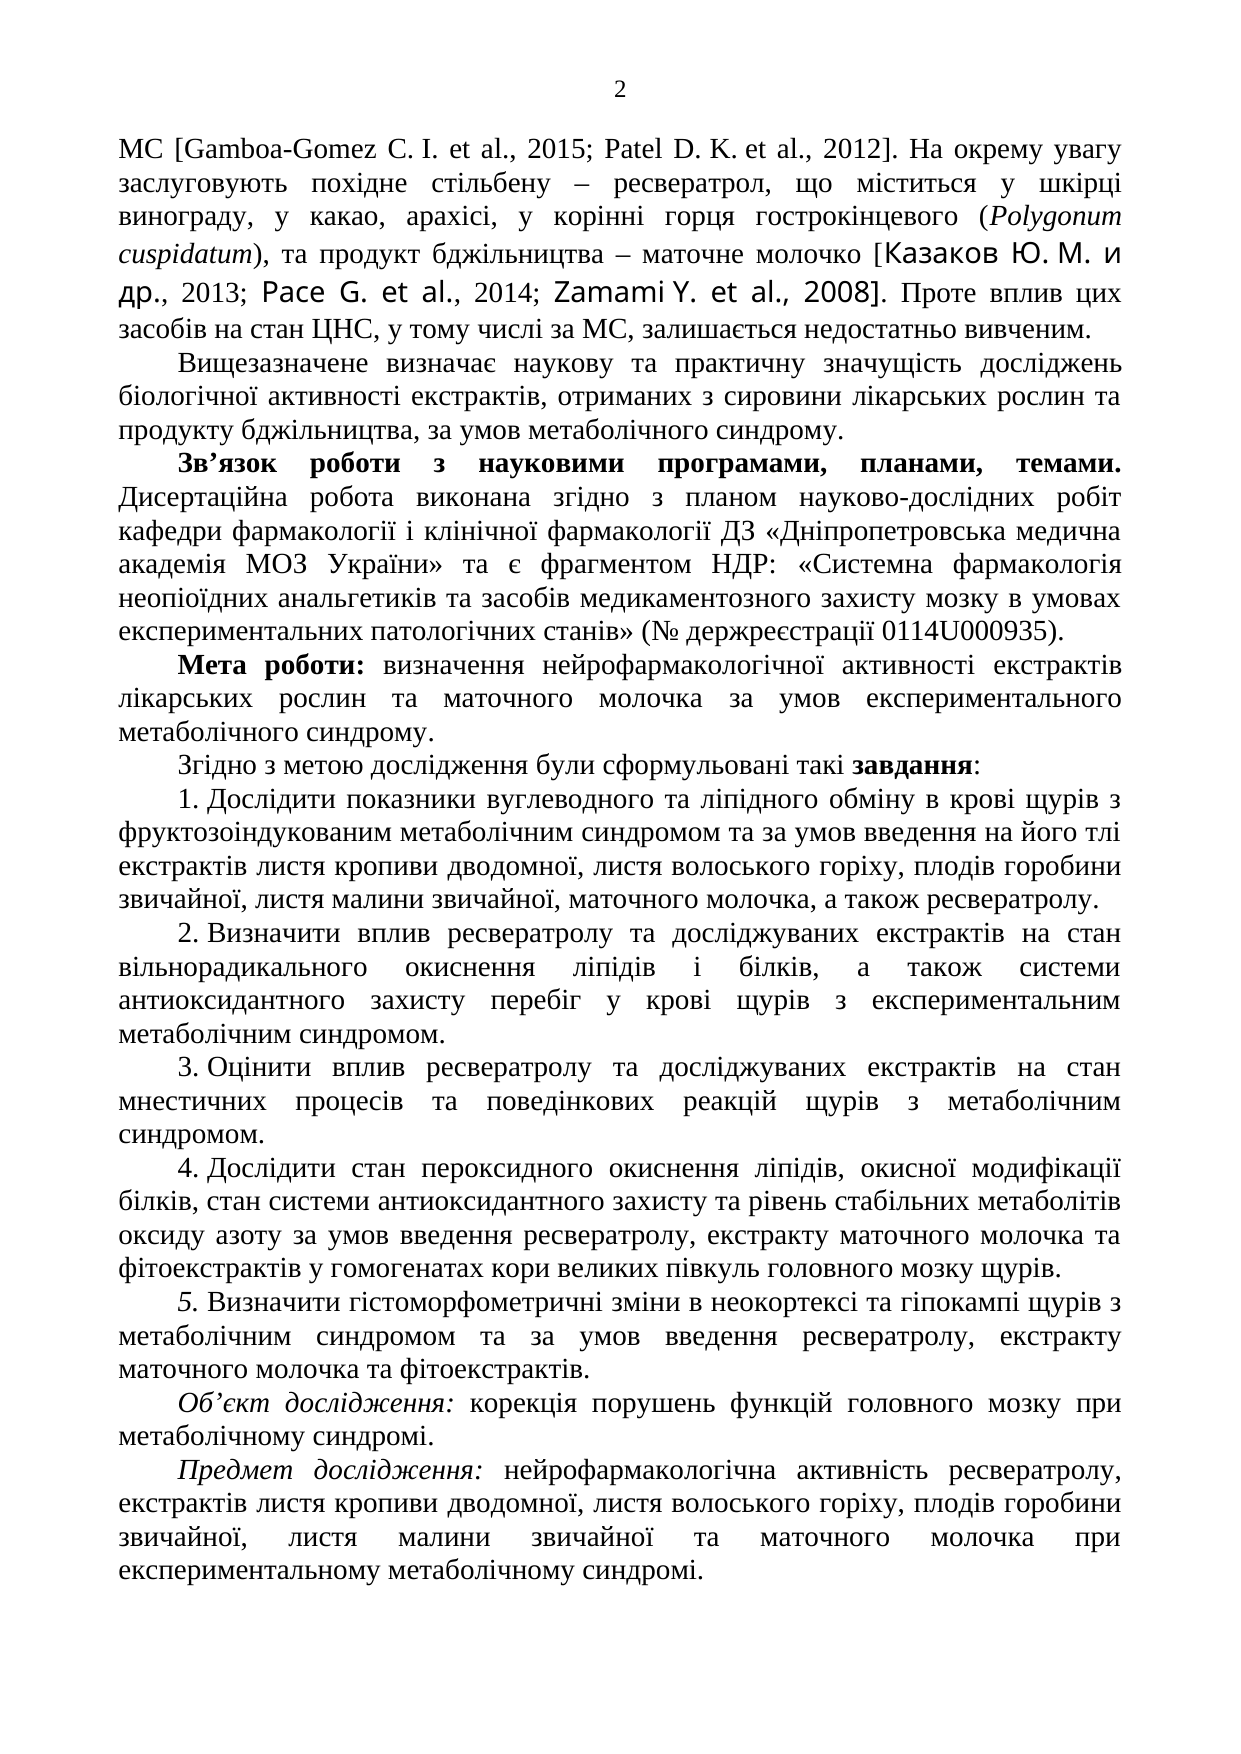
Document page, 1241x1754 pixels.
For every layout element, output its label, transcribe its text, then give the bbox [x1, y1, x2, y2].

text Мета роботи: визначення нейрофармакологічної активності екстрактів лікарських рослин та маточного молочка за умов експериментального метаболічного синдрому. [118, 647, 1122, 747]
list Оцінити вплив ресвератролу та досліджуваних екстрактів на стан мнестичних процесів та поведінкових реакцій щурів з метаболічним синдромом. [118, 1049, 1122, 1150]
list Визначити вплив ресвератролу та досліджуваних екстрактів на стан вільнорадикального окиснення ліпідів і білків, а також системи антиоксидантного захисту перебіг у крові щурів з експериментальним метаболічним синдромом. [118, 915, 1122, 1049]
list Визначити гістоморфометричні зміни в неокортексі та гіпокампі щурів з метаболічним синдромом та за умов введення ресвератролу, екстракту маточного молочка та фітоекстрактів. [118, 1284, 1122, 1385]
text Вищезазначене визначає наукову та практичну значущість досліджень біологічної активності екстрактів, отриманих з сировини лікарських рослин та продукту бджільництва, за умов метаболічного синдрому. [118, 345, 1122, 446]
text Об’єкт дослідження: корекція порушень функцій головного мозку при метаболічному синдромі. [118, 1385, 1122, 1452]
text Предмет дослідження: нейрофармакологічна активність ресвератролу, екстрактів листя кропиви дводомної, листя волоського горіху, плодів горобини звичайної, листя малини звичайної та маточного молочка при експериментальному метаболічному синдромі. [118, 1452, 1122, 1586]
text Зв’язок роботи з науковими програмами, планами, темами. Дисертаційна робота виконана згідно з планом науково-дослідних робіт кафедри фармакології і клінічної фармакології ДЗ «Дніпропетровська медична академія МОЗ України» та є фрагментом НДР: «Системна фармакологія неопіоїдних анальгетиків та засобів медикаментозного захисту мозку в умовах експериментальних патологічних станів» (№ держреєстрації 0114U000935). [118, 446, 1122, 647]
text Згідно з метою дослідження були сформульовані такі завдання: [118, 747, 1122, 781]
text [118, 131, 1122, 345]
list Дослідити показники вуглеводного та ліпідного обміну в крові щурів з фруктозоіндукованим метаболічним синдромом та за умов введення на його тлі екстрактів листя кропиви дводомної, листя волоського горіху, плодів горобини звичайної, листя малини звичайної, маточного молочка, а також ресвератролу. [118, 781, 1122, 915]
list Дослідити стан пероксидного окиснення ліпідів, окисної модифікації білків, стан системи антиоксидантного захисту та рівень стабільних метаболітів оксиду азоту за умов введення ресвератролу, екстракту маточного молочка та фітоекстрактів у гомогенатах кори великих півкуль головного мозку щурів. [118, 1150, 1122, 1284]
